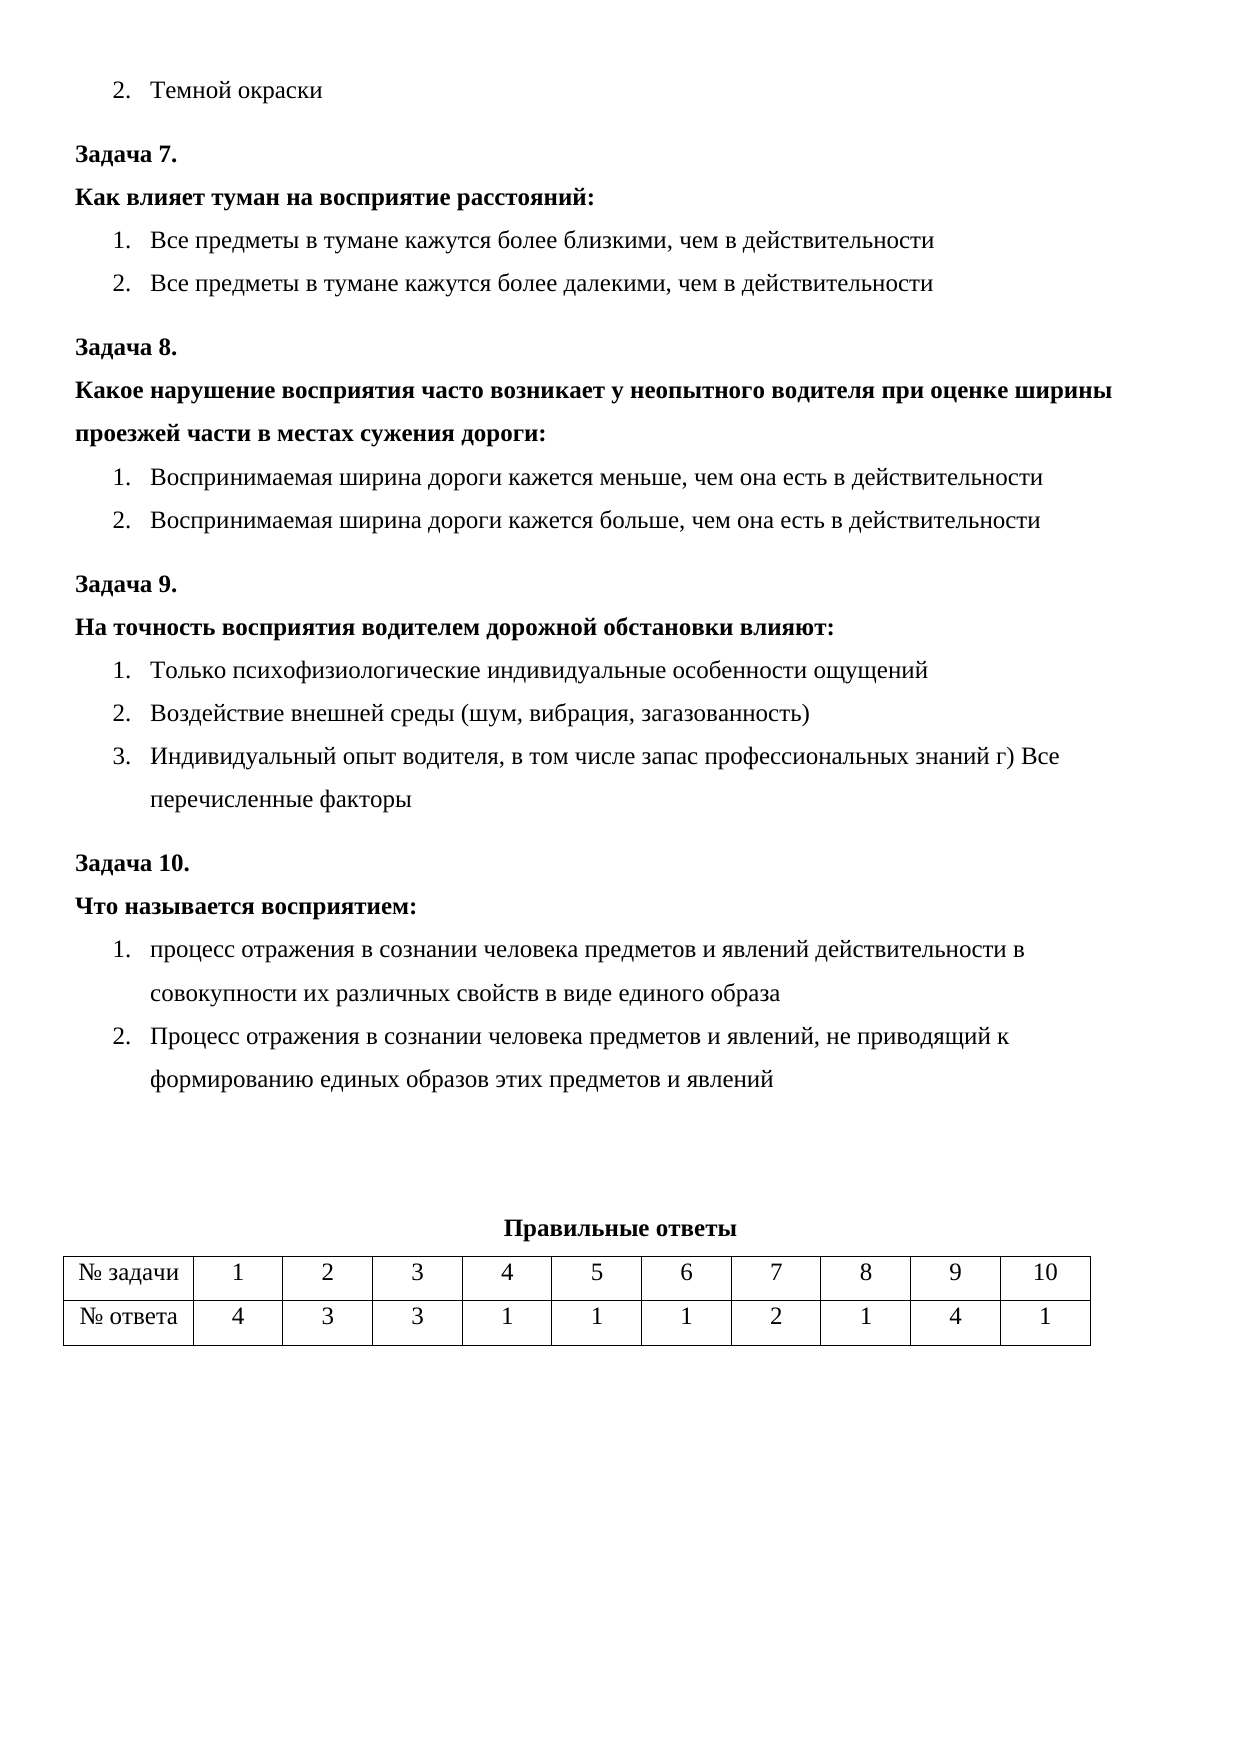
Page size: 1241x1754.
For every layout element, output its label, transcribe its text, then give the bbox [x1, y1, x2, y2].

table_cell 4 [911, 1301, 1000, 1345]
table_header 3 [373, 1257, 462, 1300]
table_header 9 [911, 1257, 1000, 1300]
list Воздействие внешней среды (шум, вибрация, загазованность) [112, 698, 1165, 727]
table_cell 3 [373, 1301, 462, 1345]
table_cell 1 [1001, 1301, 1090, 1345]
list Только психофизиологические индивидуальные особенности ощущений [112, 655, 1165, 684]
table_header 7 [732, 1257, 820, 1300]
table_header 2 [283, 1257, 372, 1300]
text Правильные ответы [75, 1213, 1165, 1241]
list Темной окраски [112, 75, 1165, 104]
table_header 1 [194, 1257, 282, 1300]
text Какое нарушение восприятия часто возникает у неопытного водителя при оценке ширины проезжей части в местах сужения дороги: [75, 375, 1165, 447]
table_header 8 [821, 1257, 910, 1300]
list Воспринимаемая ширина дороги кажется меньше, чем она есть в действительности [112, 462, 1165, 490]
text Задача 8. [75, 332, 1165, 361]
table_cell 1 [821, 1301, 910, 1345]
table_cell 1 [642, 1301, 731, 1345]
text Задача 9. [75, 569, 1165, 597]
table_header 6 [642, 1257, 731, 1300]
list Процесс отражения в сознании человека предметов и явлений, не приводящий к формированию единых образов этих предметов и явлений [112, 1021, 1165, 1135]
table_cell 1 [552, 1301, 641, 1345]
list Все предметы в тумане кажутся более далекими, чем в действительности [112, 268, 1165, 297]
table_cell 3 [283, 1301, 372, 1345]
list Индивидуальный опыт водителя, в том числе запас профессиональных знаний г) Все перечисленные факторы [112, 741, 1165, 813]
text Задача 7. [75, 139, 1165, 168]
table_cell 2 [732, 1301, 820, 1345]
text Что называется восприятием: [75, 891, 1165, 920]
list процесс отражения в сознании человека предметов и явлений действительности в совокупности их различных свойств в виде единого образа [112, 934, 1165, 1006]
table_header 10 [1001, 1257, 1090, 1300]
table_cell № ответа [64, 1301, 193, 1345]
text Как влияет туман на восприятие расстояний: [75, 182, 1165, 211]
table_header 4 [463, 1257, 551, 1300]
table_header № задачи [64, 1257, 193, 1300]
text Задача 10. [75, 848, 1165, 877]
text На точность восприятия водителем дорожной обстановки влияют: [75, 612, 1165, 641]
table_header 5 [552, 1257, 641, 1300]
list Все предметы в тумане кажутся более близкими, чем в действительности [112, 225, 1165, 254]
table_cell 1 [463, 1301, 551, 1345]
list Воспринимаемая ширина дороги кажется больше, чем она есть в действительности [112, 505, 1165, 533]
table_cell 4 [194, 1301, 282, 1345]
